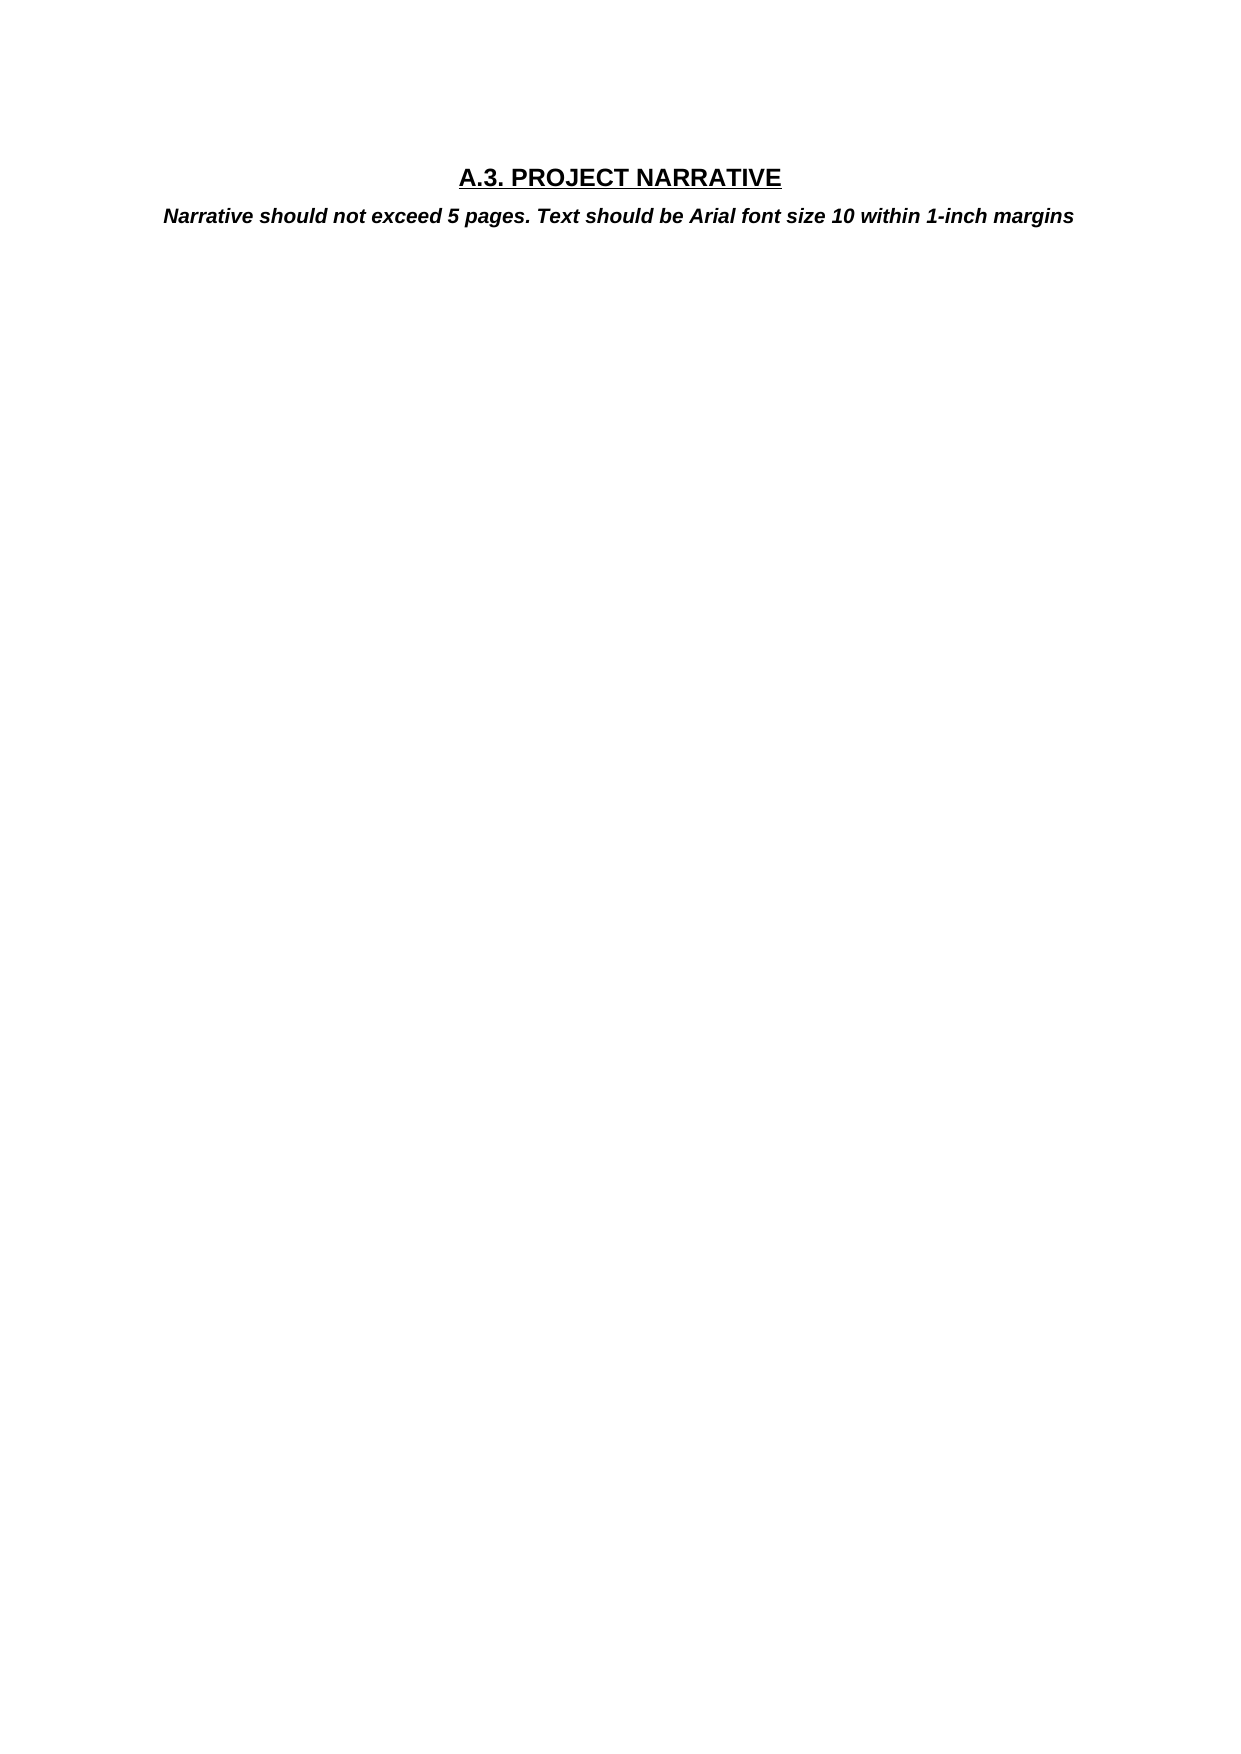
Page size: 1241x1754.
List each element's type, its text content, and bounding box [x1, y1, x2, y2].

text Narrative should not exceed 5 pages. Text should be Arial font size 10 within 1-inch margins [112, 204, 1128, 228]
text A.3. PROJECT NARRATIVE [112, 162, 1128, 191]
